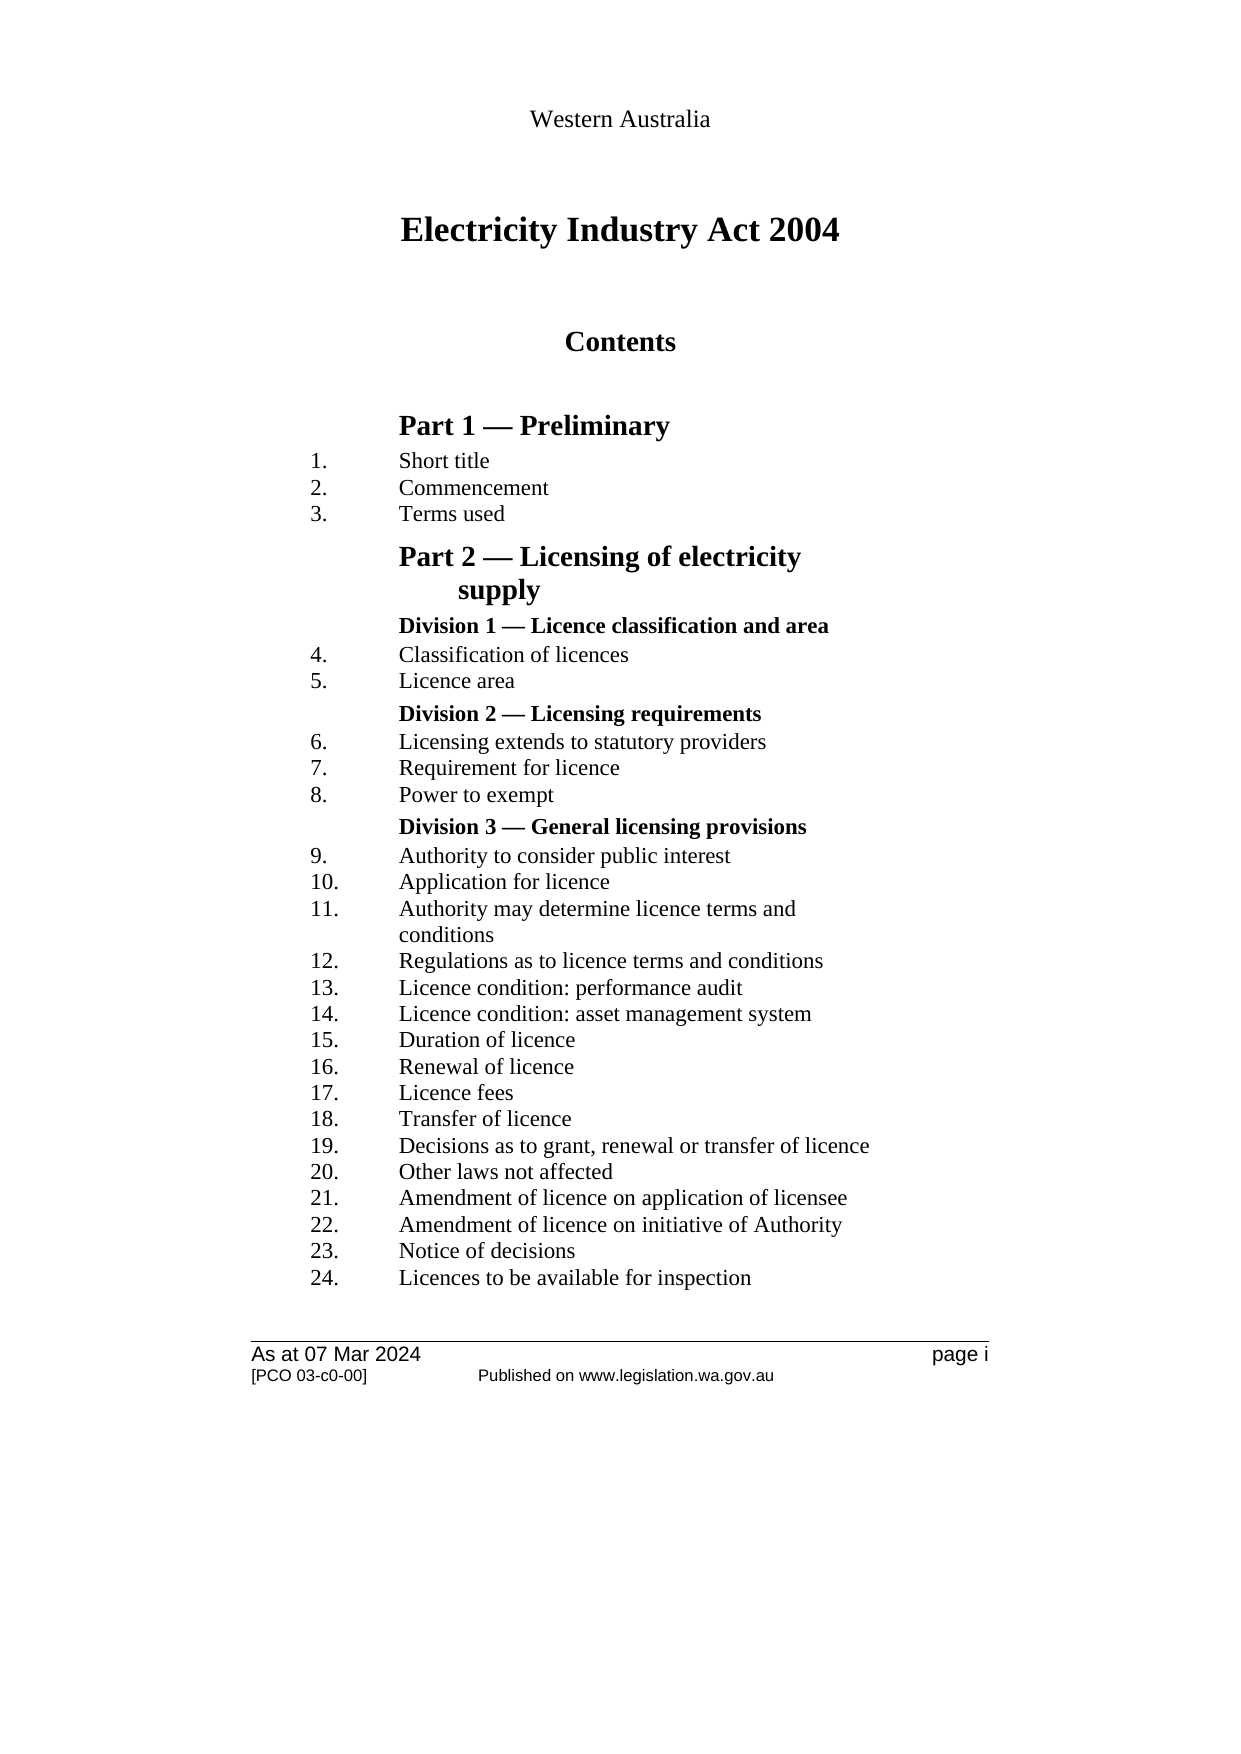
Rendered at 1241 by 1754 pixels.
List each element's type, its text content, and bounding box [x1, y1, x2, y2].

text Division 3 — General licensing provisions [399, 813, 871, 840]
text 9. Authority to consider public interest 1 [310, 842, 871, 868]
text 2. Commencement 1 [310, 474, 871, 500]
text 7. Requirement for licence 1 [310, 754, 871, 781]
text 10. Application for licence 1 [310, 868, 871, 894]
text 12. Regulations as to licence terms and conditions 1 [310, 947, 871, 974]
text 3. Terms used 1 [310, 500, 871, 526]
text 18. Transfer of licence 1 [310, 1105, 871, 1132]
text 8. Power to exempt 1 [310, 781, 871, 807]
text Part 1 — Preliminary [399, 408, 871, 441]
text 24. Licences to be available for inspection 1 [310, 1263, 871, 1290]
text 4. Classification of licences 1 [310, 641, 871, 667]
text 20. Other laws not affected 1 [310, 1158, 871, 1184]
text 13. Licence condition: performance audit 1 [310, 974, 871, 1000]
text Electricity Industry Act 2004 [251, 208, 989, 249]
text Division 1 — Licence classification and area [399, 612, 871, 639]
text Contents [491, 324, 749, 358]
text Division 2 — Licensing requirements [399, 700, 871, 726]
text 1. Short title 1 [310, 447, 871, 474]
text 22. Amendment of licence on initiative of Authority 1 [310, 1211, 871, 1237]
text 14. Licence condition: asset management system 1 [310, 1000, 871, 1026]
text 15. Duration of licence 1 [310, 1026, 871, 1053]
text Western Australia [251, 104, 989, 133]
text 16. Renewal of licence 1 [310, 1053, 871, 1079]
text 21. Amendment of licence on application of licensee 1 [310, 1184, 871, 1211]
text 17. Licence fees 1 [310, 1079, 871, 1105]
text Part 2 — Licensing of electricity supply [399, 539, 871, 606]
text 5. Licence area 1 [310, 667, 871, 693]
text 19. Decisions as to grant, renewal or transfer of licence 1 [310, 1132, 871, 1158]
text 6. Licensing extends to statutory providers 1 [310, 728, 871, 754]
text 11. Authority may determine licence terms and conditions 1 [310, 894, 871, 947]
text 23. Notice of decisions 1 [310, 1237, 871, 1263]
